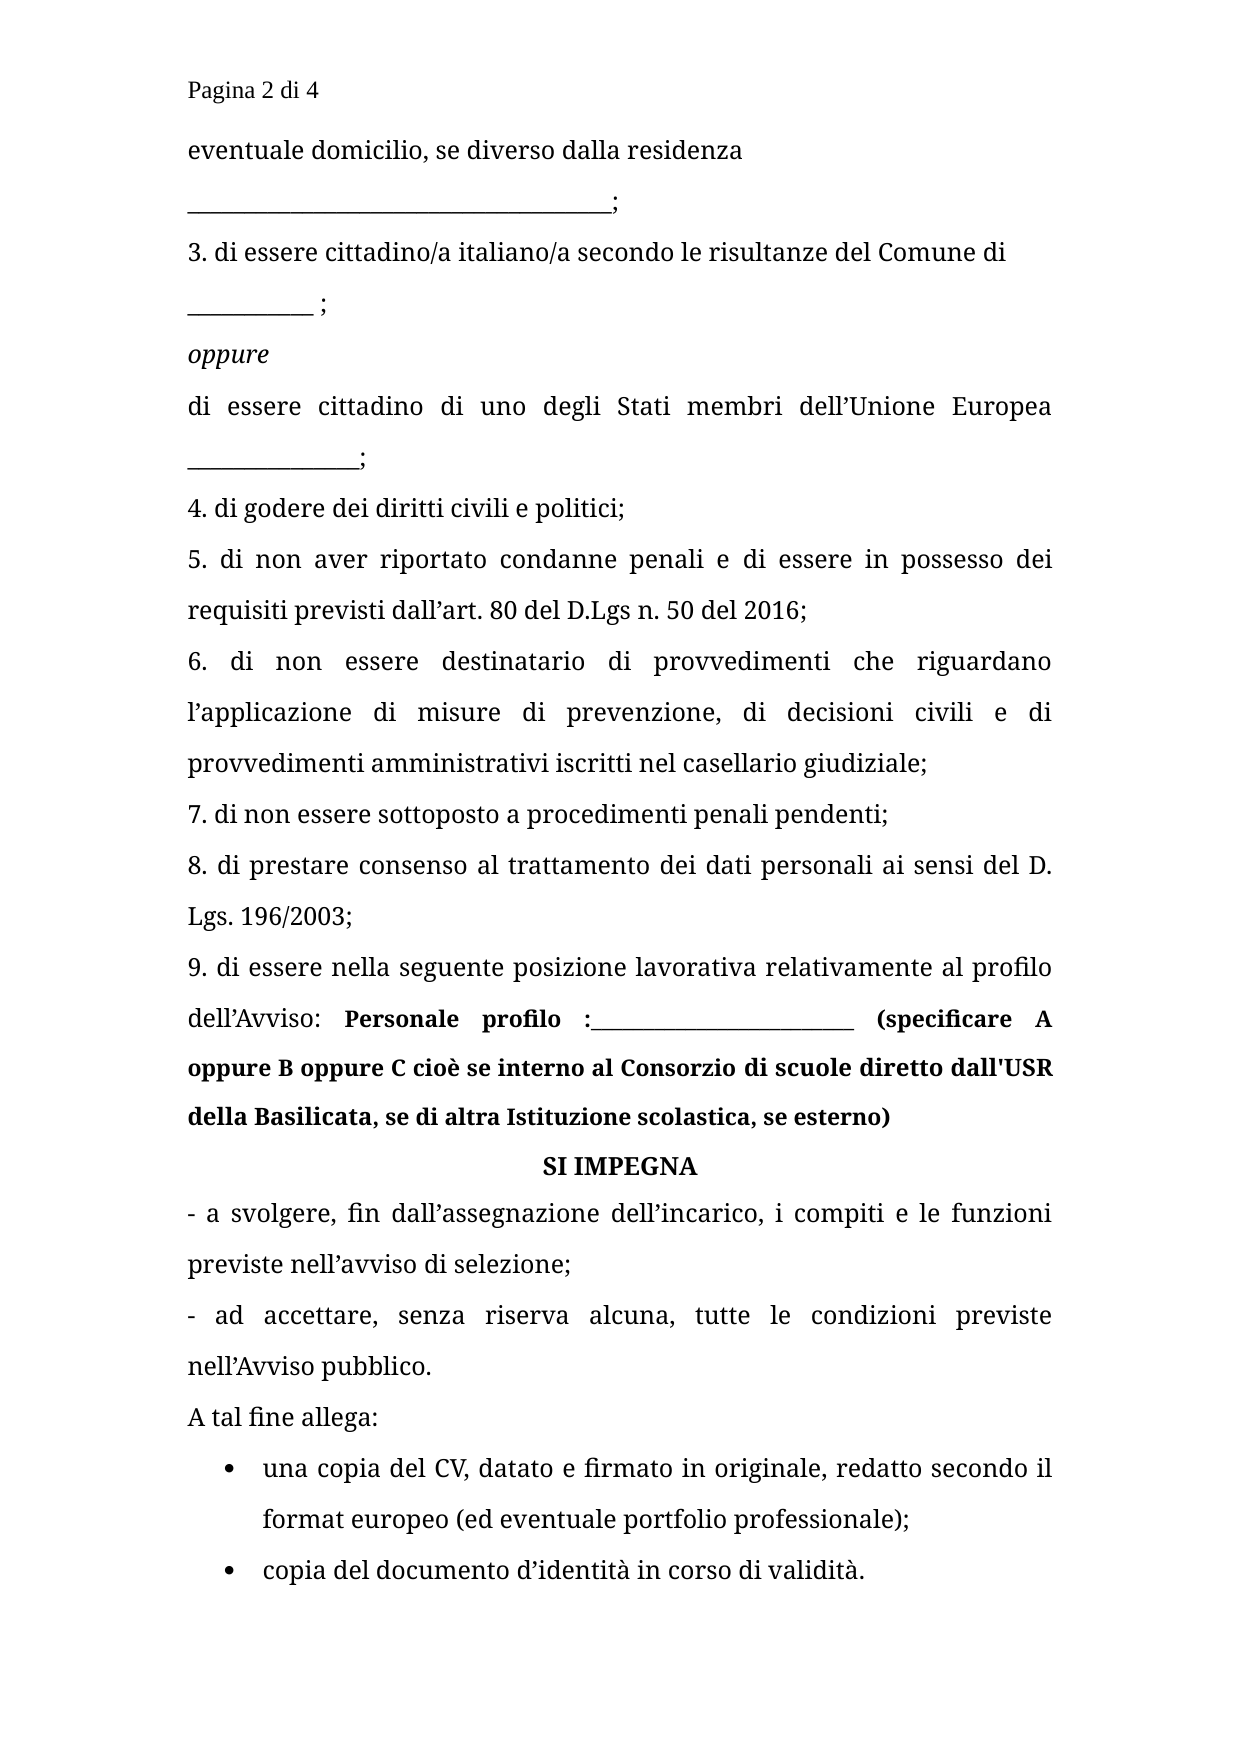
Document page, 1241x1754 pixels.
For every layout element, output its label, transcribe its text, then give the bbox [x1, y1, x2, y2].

text 8. di prestare consenso al trattamento dei dati personali ai sensi del D. Lgs. 196/2003; [187, 847, 1053, 933]
text 5. di non aver riportato condanne penali e di essere in possesso dei requisiti previsti dall’art. 80 del D.Lgs n. 50 del 2016; [187, 541, 1053, 626]
text 3. di essere cittadino/a italiano/a secondo le risultanze del Comune di ___________ ; [187, 235, 1053, 320]
list copia del documento d’identità in corso di validità. [225, 1552, 1053, 1587]
text SI IMPEGNA [187, 1149, 1053, 1183]
text - ad accettare, senza riserva alcuna, tutte le condizioni previste nell’Avviso pubblico. [187, 1297, 1053, 1382]
list una copia del CV, datato e firmato in originale, redatto secondo il format europeo (ed eventuale portfolio professionale); [225, 1450, 1053, 1536]
text 4. di godere dei diritti civili e politici; [187, 490, 1053, 524]
text A tal fine allega: [187, 1399, 1053, 1433]
text - a svolgere, fin dall’assegnazione dell’incarico, i compiti e le funzioni previste nell’avviso di selezione; [187, 1195, 1053, 1280]
text 6. di non essere destinatario di provvedimenti che riguardano l’applicazione di misure di prevenzione, di decisioni civili e di provvedimenti amministrativi iscritti nel casellario giudiziale; [187, 643, 1053, 779]
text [187, 133, 1053, 218]
text 7. di non essere sottoposto a procedimenti penali pendenti; [187, 796, 1053, 831]
text di essere cittadino di uno degli Stati membri dell’Unione Europea _______________; [187, 388, 1053, 473]
text oppure [187, 337, 1053, 371]
text 9. di essere nella seguente posizione lavorativa relativamente al profilo dell’Avviso: Personale profilo :_________________________ (specificare A oppure B oppure C cioè se interno al Consorzio di scuole diretto dall'USR della Basilicata, se di altra Istituzione scolastica, se esterno) [187, 949, 1053, 1132]
